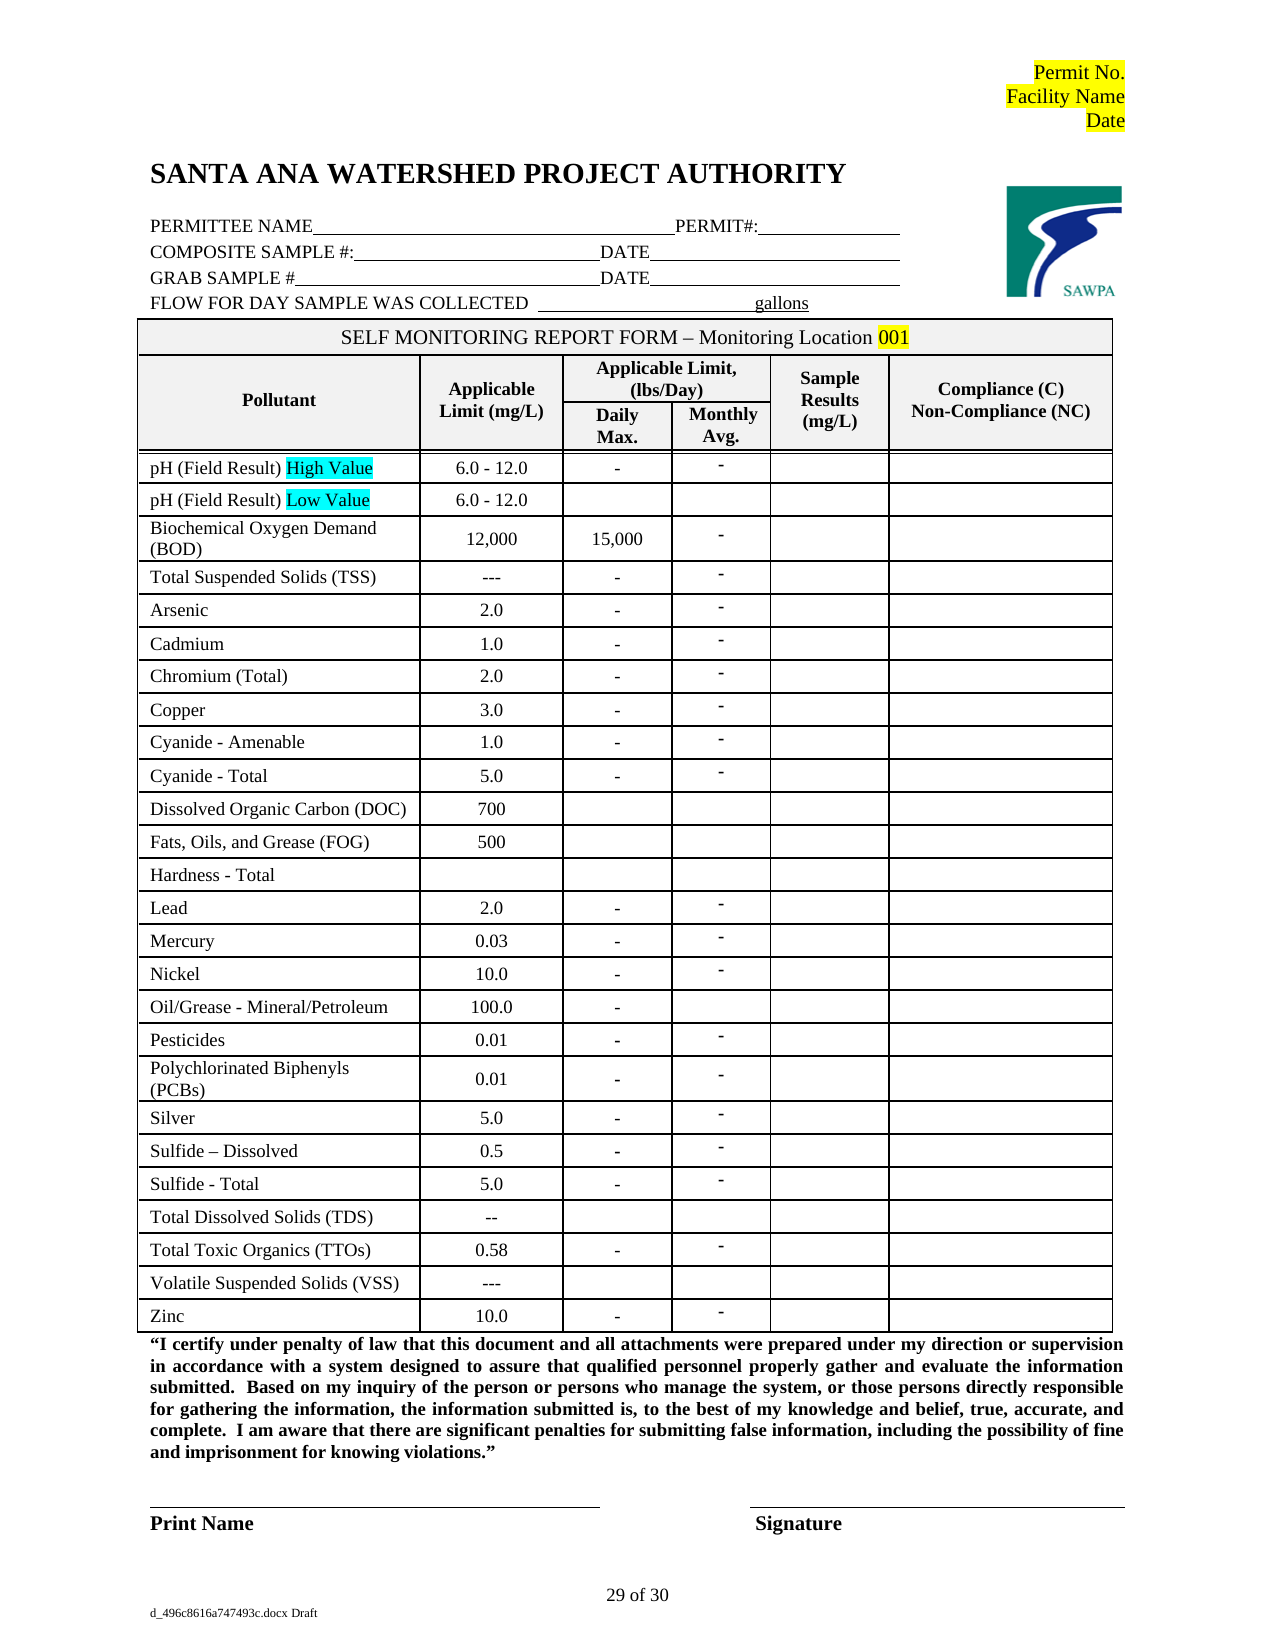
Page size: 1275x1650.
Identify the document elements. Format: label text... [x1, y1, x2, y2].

table_cell - [564, 892, 671, 923]
table_cell - [564, 1234, 671, 1265]
table_cell [890, 991, 1112, 1022]
text Print Name Signature [150, 1510, 1125, 1534]
table_cell [890, 859, 1112, 890]
table_cell [890, 1102, 1112, 1133]
table_cell [771, 1135, 888, 1166]
table_cell - [564, 628, 671, 659]
text COMPOSITE SAMPLE #: DATE [150, 241, 1001, 263]
table_cell 10.0 [421, 1300, 562, 1331]
table_cell Arsenic [138, 594, 419, 626]
table_cell [771, 562, 888, 593]
table_cell 1.0 [421, 628, 562, 659]
table_cell - [673, 1135, 770, 1166]
table_cell [890, 628, 1112, 659]
table_cell [673, 1267, 770, 1298]
table_cell [771, 1102, 888, 1133]
table_cell Polychlorinated Biphenyls (PCBs) [138, 1056, 419, 1100]
table_cell Monthly Avg. [673, 403, 770, 449]
table_cell pH (Field Result) High Value [138, 454, 419, 482]
table_cell Cyanide - Total [138, 759, 419, 791]
table_cell Dissolved Organic Carbon (DOC) [138, 792, 419, 824]
table_cell Daily Max. [564, 403, 671, 449]
picture [1001, 181, 1127, 302]
table_cell Cyanide - Amenable [138, 726, 419, 758]
table_cell 5.0 [421, 1102, 562, 1133]
table_cell [673, 793, 770, 824]
table_cell [890, 595, 1112, 626]
table_cell - [564, 925, 671, 956]
table_cell [890, 484, 1112, 515]
table_cell 5.0 [421, 1168, 562, 1199]
table_cell Chromium (Total) [138, 660, 419, 692]
table_cell Silver [138, 1101, 419, 1133]
table_cell --- [421, 562, 562, 593]
table_cell - [673, 562, 770, 593]
table_cell [890, 1057, 1112, 1100]
table_cell [890, 793, 1112, 824]
table_cell [673, 991, 770, 1022]
text PERMITTEE NAME PERMIT#: [150, 215, 1001, 237]
table_cell [771, 661, 888, 692]
table_cell - [564, 760, 671, 791]
table_cell 5.0 [421, 760, 562, 791]
table_cell 2.0 [421, 595, 562, 626]
table_cell [890, 694, 1112, 725]
table_cell Total Suspended Solids (TSS) [138, 561, 419, 593]
table_cell 100.0 [421, 991, 562, 1022]
table_cell [771, 1057, 888, 1100]
table_cell [771, 1201, 888, 1232]
table_cell 1.0 [421, 727, 562, 758]
table_cell [890, 1024, 1112, 1055]
table_cell 6.0 - 12.0 [421, 484, 562, 515]
table_cell - [673, 760, 770, 791]
table_cell [771, 484, 888, 515]
table_header SELF MONITORING REPORT FORM – Monitoring Location 001 [138, 320, 1112, 354]
table_cell [890, 826, 1112, 857]
table_cell [564, 484, 671, 515]
table_cell - [673, 517, 770, 560]
table_cell 0.03 [421, 925, 562, 956]
table_cell 700 [421, 793, 562, 824]
table_cell - [564, 1300, 671, 1331]
table_cell [890, 925, 1112, 956]
table_cell - [564, 727, 671, 758]
table_cell [771, 958, 888, 989]
table_cell - [673, 661, 770, 692]
table_cell [771, 1168, 888, 1199]
table_cell [771, 991, 888, 1022]
table_cell - [673, 925, 770, 956]
table_cell [890, 727, 1112, 758]
table_cell - [564, 1057, 671, 1100]
table_cell pH (Field Result) Low Value [138, 483, 419, 515]
table_cell [890, 454, 1112, 482]
table_cell - [673, 454, 770, 482]
table_cell Sample Results (mg/L) [771, 356, 888, 449]
table_cell Applicable Limit (mg/L) [421, 356, 562, 449]
table_cell [890, 760, 1112, 791]
table_cell [771, 1267, 888, 1298]
table_cell [771, 793, 888, 824]
table_cell [771, 826, 888, 857]
table_cell Sulfide – Dissolved [138, 1134, 419, 1166]
table_cell - [673, 958, 770, 989]
table_cell - [673, 727, 770, 758]
table_cell [564, 1267, 671, 1298]
table_cell - [564, 1168, 671, 1199]
text “I certify under penalty of law that this document and all attachments were prepared under my direction or supervision in accordance with a system designed to assure that qualified personnel properly gather and evaluate the information submitted. Based on my inquiry of the person or persons who manage the system, or those persons directly responsible for gathering the information, the information submitted is, to the best of my knowledge and belief, true, accurate, and complete. I am aware that there are significant penalties for submitting false information, including the possibility of fine and imprisonment for knowing violations.” [150, 1333, 1125, 1462]
table_cell [564, 859, 671, 890]
table_cell [771, 694, 888, 725]
table_cell - [673, 694, 770, 725]
table_cell Nickel [138, 957, 419, 989]
table_cell - [673, 1102, 770, 1133]
table_cell [771, 628, 888, 659]
table_cell - [673, 1024, 770, 1055]
table_cell [890, 892, 1112, 923]
table_cell [771, 454, 888, 482]
table_cell 10.0 [421, 958, 562, 989]
text FLOW FOR DAY SAMPLE WAS COLLECTED gallons [150, 292, 1125, 314]
table_cell - [564, 991, 671, 1022]
table_cell Fats, Oils, and Grease (FOG) [138, 825, 419, 857]
table_cell Applicable Limit, (lbs/Day) [564, 356, 770, 401]
table_cell - [564, 958, 671, 989]
table_cell - [564, 1102, 671, 1133]
table_cell [771, 1234, 888, 1265]
table_cell Copper [138, 693, 419, 725]
table_cell - [564, 1135, 671, 1166]
text GRAB SAMPLE # DATE [150, 267, 1001, 288]
table_cell 2.0 [421, 892, 562, 923]
table_cell [771, 892, 888, 923]
table_cell [564, 1201, 671, 1232]
table_cell Pollutant [138, 355, 419, 449]
table_cell Total Toxic Organics (TTOs) [138, 1233, 419, 1265]
table_cell Cadmium [138, 627, 419, 659]
table_cell [771, 727, 888, 758]
table_cell Pesticides [138, 1023, 419, 1055]
table_cell 500 [421, 826, 562, 857]
table_cell 0.5 [421, 1135, 562, 1166]
table_cell [890, 1234, 1112, 1265]
table_cell - [673, 595, 770, 626]
table_cell 12,000 [421, 517, 562, 560]
text SANTA ANA WATERSHED PROJECT AUTHORITY [150, 156, 1125, 190]
table_cell [771, 517, 888, 560]
table_cell - [673, 1057, 770, 1100]
table_cell [564, 826, 671, 857]
table_cell Zinc [138, 1299, 419, 1331]
table_cell Lead [138, 891, 419, 923]
table_cell [890, 562, 1112, 593]
table_cell Biochemical Oxygen Demand (BOD) [138, 516, 419, 560]
table_cell [890, 517, 1112, 560]
table_cell - [673, 628, 770, 659]
table_cell --- [421, 1267, 562, 1298]
table_cell Sulfide - Total [138, 1167, 419, 1199]
table_cell Oil/Grease - Mineral/Petroleum [138, 990, 419, 1022]
table_cell Compliance (C) Non-Compliance (NC) [890, 356, 1112, 449]
table_cell [771, 595, 888, 626]
table_cell [673, 826, 770, 857]
table_cell 0.01 [421, 1057, 562, 1100]
table_cell - [564, 562, 671, 593]
table_cell [673, 1201, 770, 1232]
table_cell [890, 1135, 1112, 1166]
table_cell - [673, 1234, 770, 1265]
table_cell [771, 760, 888, 791]
table_cell [890, 1168, 1112, 1199]
table_cell [771, 1024, 888, 1055]
table_cell [564, 793, 671, 824]
table_cell Volatile Suspended Solids (VSS) [138, 1266, 419, 1298]
table_cell [771, 859, 888, 890]
table_cell 0.58 [421, 1234, 562, 1265]
table_cell [673, 484, 770, 515]
table_cell Mercury [138, 924, 419, 956]
table_cell - [673, 1168, 770, 1199]
table_cell [890, 1267, 1112, 1298]
table_cell [771, 1300, 888, 1331]
table_cell [421, 859, 562, 890]
table_cell 0.01 [421, 1024, 562, 1055]
table_cell 2.0 [421, 661, 562, 692]
table_cell [673, 859, 770, 890]
table_cell 15,000 [564, 517, 671, 560]
table_cell [890, 661, 1112, 692]
table_cell - [564, 454, 671, 482]
table_cell 6.0 - 12.0 [421, 454, 562, 482]
table_cell [890, 1300, 1112, 1331]
table_cell -- [421, 1201, 562, 1232]
table_cell - [564, 1024, 671, 1055]
table_cell [890, 958, 1112, 989]
table_cell - [564, 595, 671, 626]
table_cell [771, 925, 888, 956]
table_cell Hardness - Total [138, 858, 419, 890]
table_cell - [673, 1300, 770, 1331]
table_cell - [564, 661, 671, 692]
table_cell - [564, 694, 671, 725]
table_cell 3.0 [421, 694, 562, 725]
table_cell - [673, 892, 770, 923]
table_cell Total Dissolved Solids (TDS) [138, 1200, 419, 1232]
table_cell [890, 1201, 1112, 1232]
